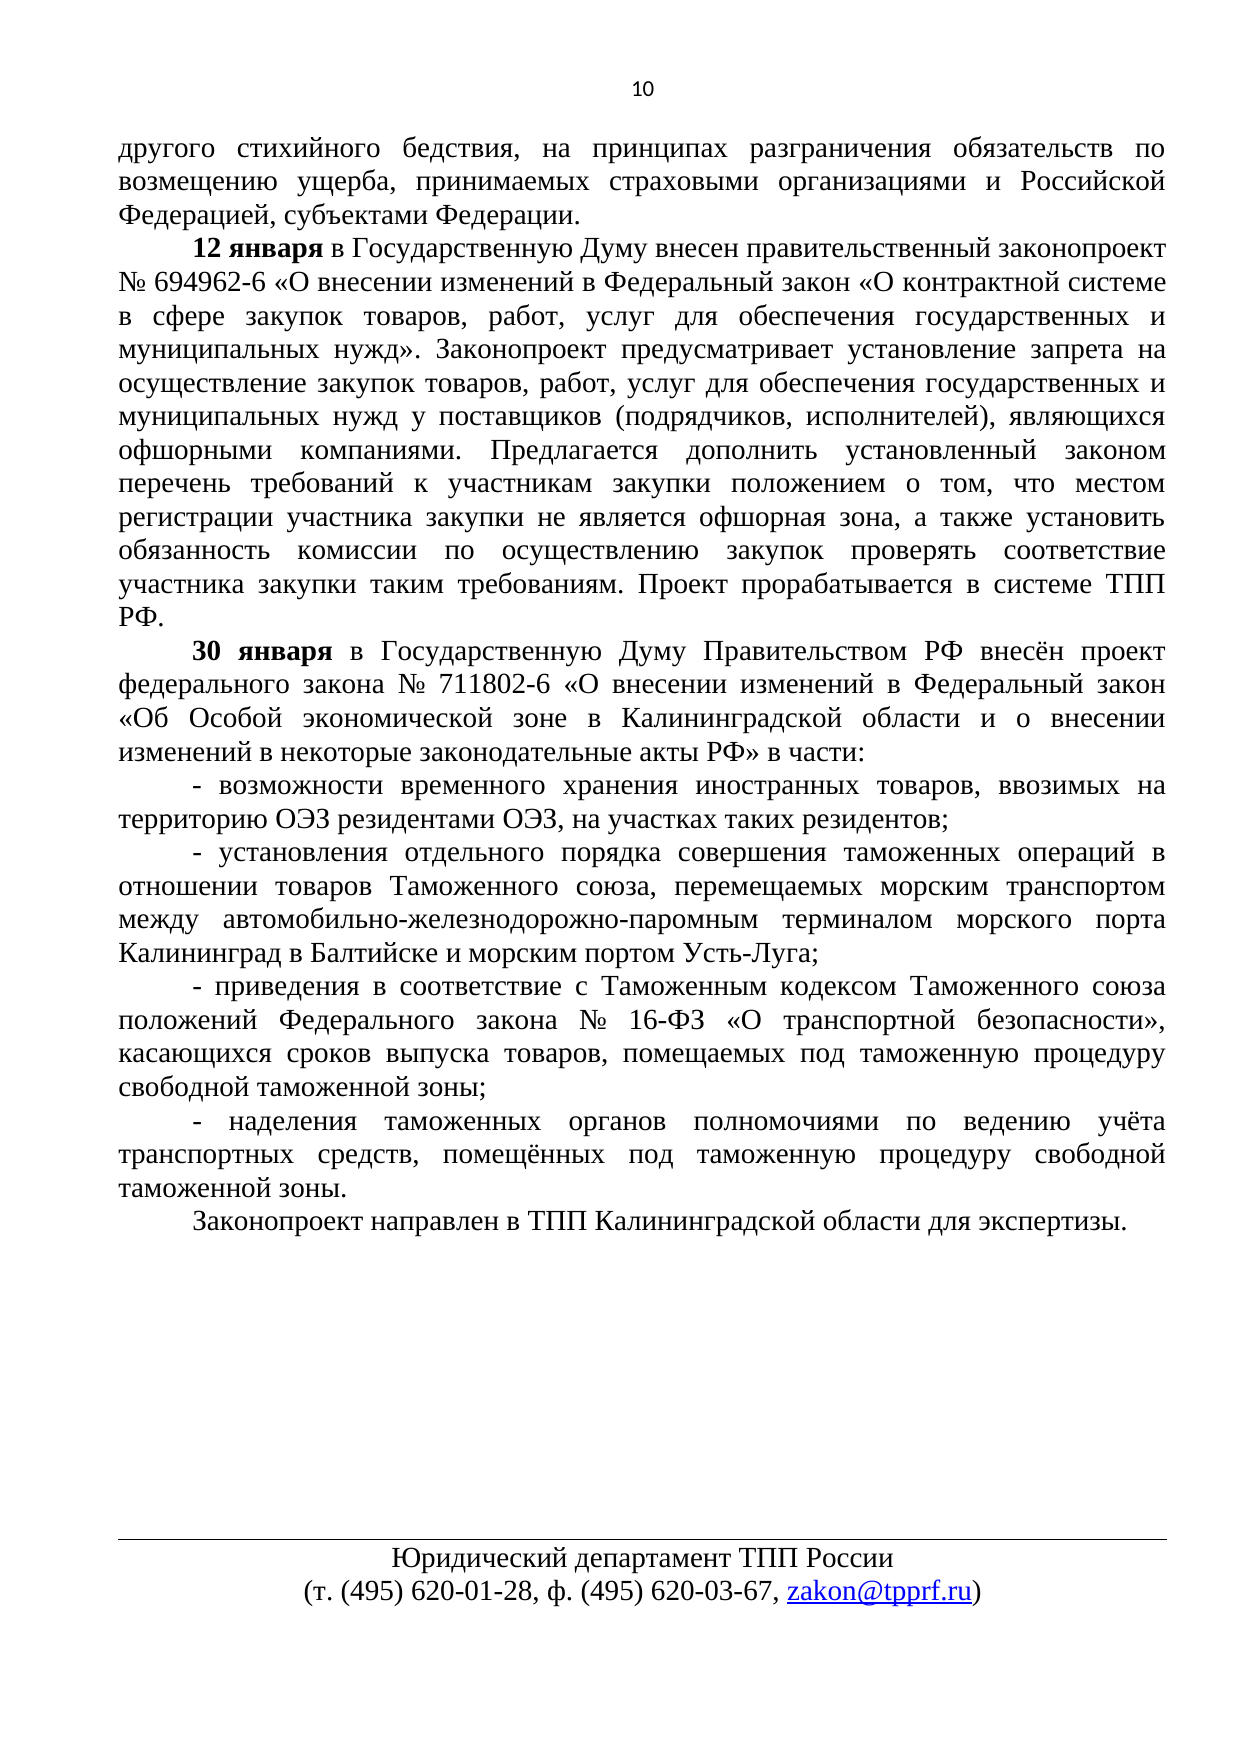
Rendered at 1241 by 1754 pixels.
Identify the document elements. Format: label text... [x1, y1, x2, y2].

text - наделения таможенных органов полномочиями по ведению учёта транспортных средств, помещённых под таможенную процедуру свободной таможенной зоны. [118, 1103, 1167, 1203]
text 12 января в Государственную Думу внесен правительственный законопроект № 694962-6 «О внесении изменений в Федеральный закон «О контрактной системе в сфере закупок товаров, работ, услуг для обеспечения государственных и муниципальных нужд». Законопроект предусматривает установление запрета на осуществление закупок товаров, работ, услуг для обеспечения государственных и муниципальных нужд у поставщиков (подрядчиков, исполнителей), являющихся офшорными компаниями. Предлагается дополнить установленный законом перечень требований к участникам закупки положением о том, что местом регистрации участника закупки не является офшорная зона, а также установить обязанность комиссии по осуществлению закупок проверять соответствие участника закупки таким требованиям. Проект прорабатывается в системе ТПП РФ. [118, 231, 1167, 633]
text - установления отдельного порядка совершения таможенных операций в отношении товаров Таможенного союза, перемещаемых морским транспортом между автомобильно-железнодорожно-паромным терминалом морского порта Калининград в Балтийске и морским портом Усть-Луга; [118, 834, 1167, 968]
text - приведения в соответствие с Таможенным кодексом Таможенного союза положений Федерального закона № 16-ФЗ «О транспортной безопасности», касающихся сроков выпуска товаров, помещаемых под таможенную процедуру свободной таможенной зоны; [118, 968, 1167, 1103]
text - возможности временного хранения иностранных товаров, ввозимых на территорию ОЭЗ резидентами ОЭЗ, на участках таких резидентов; [118, 767, 1167, 834]
text Законопроект направлен в ТПП Калининградской области для экспертизы. [118, 1203, 1167, 1237]
text (т. (495) 620-01-28, ф. (495) 620-03-67, zakon@tpprf.ru) [118, 1573, 1167, 1607]
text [118, 130, 1167, 231]
text Юридический департамент ТПП России [118, 1540, 1167, 1573]
text 30 января в Государственную Думу Правительством РФ внесён проект федерального закона № 711802-6 «О внесении изменений в Федеральный закон «Об Особой экономической зоне в Калининградской области и о внесении изменений в некоторые законодательные акты РФ» в части: [118, 633, 1167, 767]
